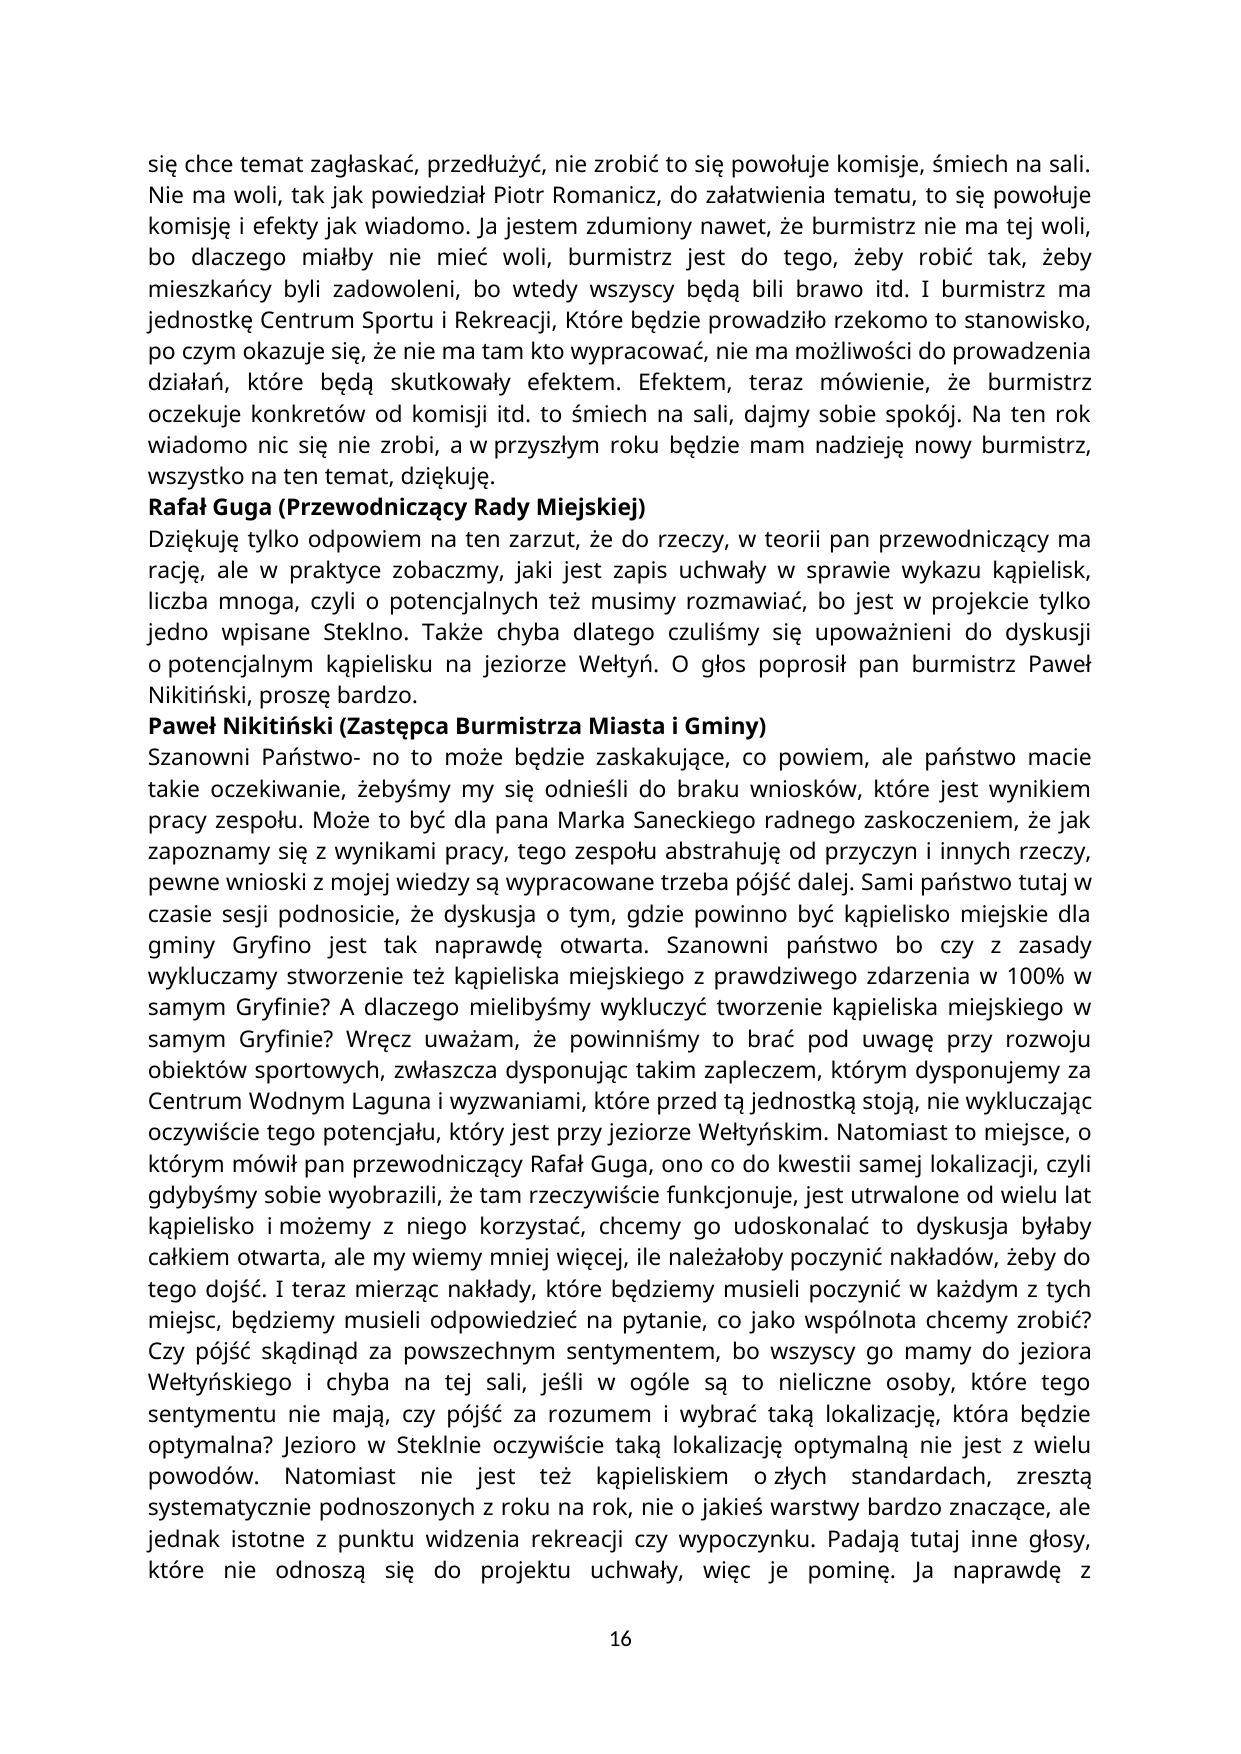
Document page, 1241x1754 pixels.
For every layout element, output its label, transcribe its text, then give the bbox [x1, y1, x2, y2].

subtitle Paweł Nikitiński (Zastępca Burmistrza Miasta i Gminy) [148, 710, 1093, 741]
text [148, 741, 1093, 1585]
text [148, 148, 1093, 491]
text Dziękuję tylko odpowiem na ten zarzut, że do rzeczy, w teorii pan przewodniczący ma rację, ale w praktyce zobaczmy, jaki jest zapis uchwały w sprawie wykazu kąpielisk, liczba mnoga, czyli o potencjalnych też musimy rozmawiać, bo jest w projekcie tylko jedno wpisane Steklno. Także chyba dlatego czuliśmy się upoważnieni do dyskusji o potencjalnym kąpielisku na jeziorze Wełtyń. O głos poprosił pan burmistrz Paweł Nikitiński, proszę bardzo. [148, 523, 1093, 710]
subtitle Rafał Guga (Przewodniczący Rady Miejskiej) [148, 491, 1093, 523]
